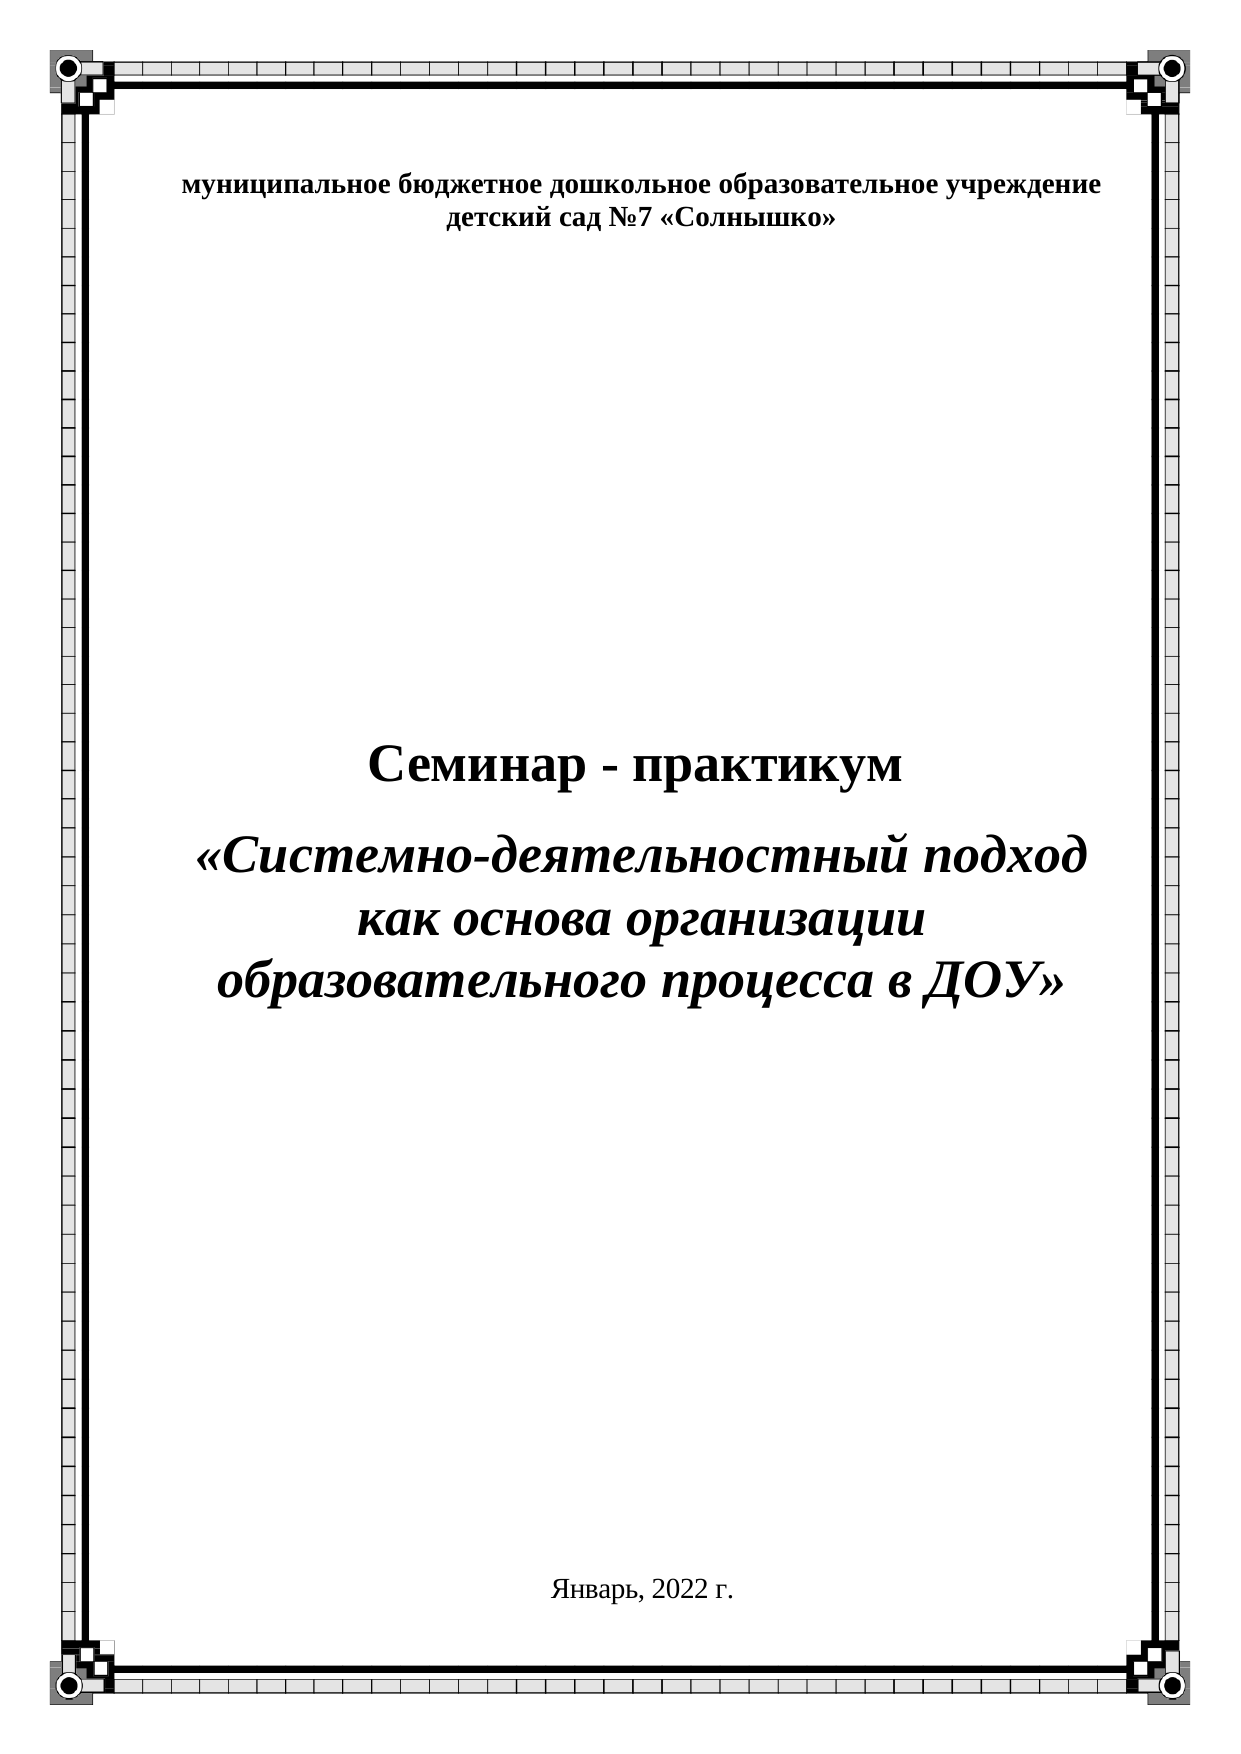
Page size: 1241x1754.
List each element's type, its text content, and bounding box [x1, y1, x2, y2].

picture [49, 50, 1191, 1705]
text «Системно-деятельностный подход как основа организации образовательного процесса в ДОУ» [177, 822, 1107, 1009]
text Январь, 2022 г. [177, 1571, 1108, 1605]
subtitle муниципальное бюджетное дошкольное образовательное учреждение детский сад №7 «Солнышко» [175, 166, 1107, 233]
title Семинар - практикум [164, 731, 1107, 793]
